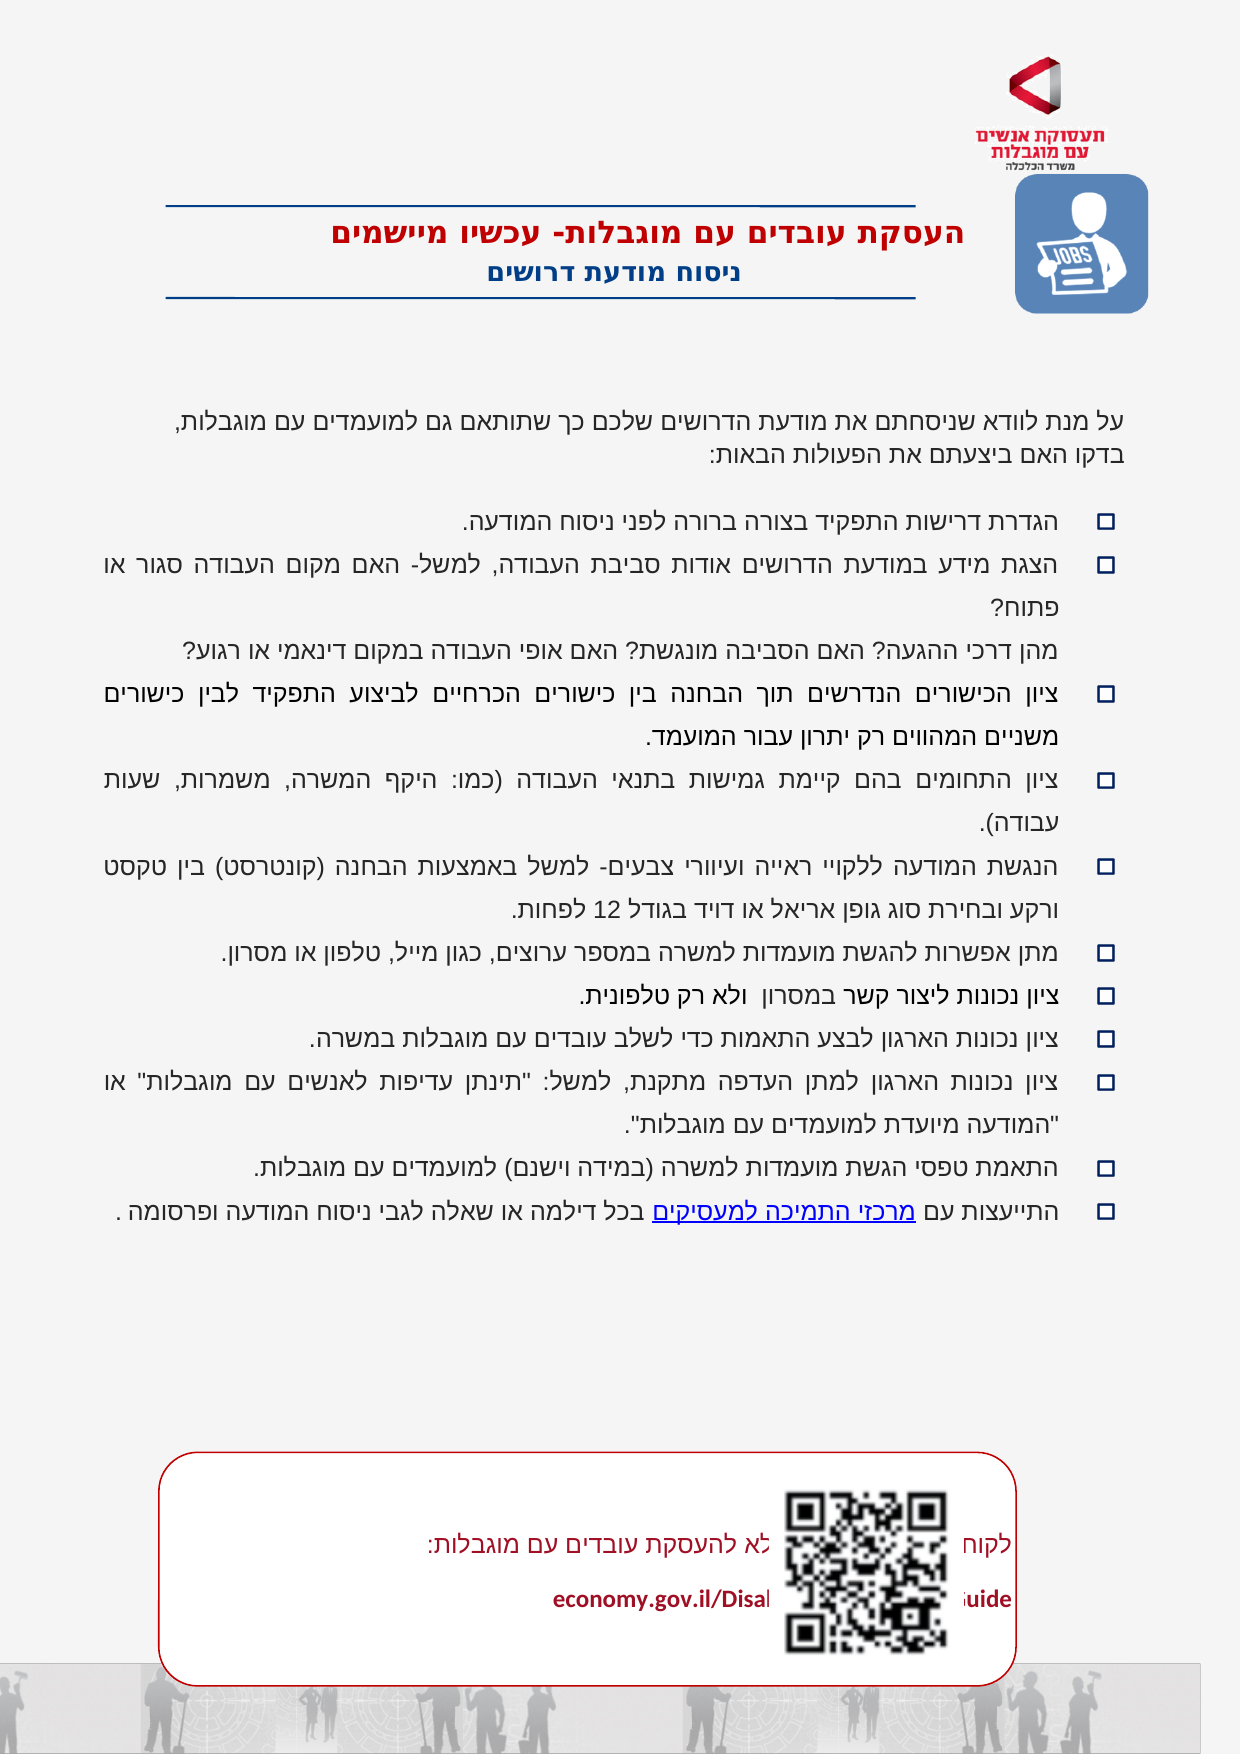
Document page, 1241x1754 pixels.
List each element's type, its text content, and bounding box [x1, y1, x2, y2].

text economy.gov.il/DisabilityEmploymentGuide [103, 1583, 768, 1614]
list הצגת מידע במודעת הדרושים אודות סביבת העבודה, למשל- האם מקום העבודה סגור או פתוח? מהן דרכי ההגעה? האם הסביבה מונגשת? האם אופי העבודה במקום דינאמי או רגוע? [103, 549, 1097, 664]
list התייעצות עם מרכזי התמיכה למעסיקים בכל דילמה או שאלה לגבי ניסוח המודעה ופרסומה . [103, 1196, 1097, 1267]
list ציון נכונות ליצור קשר במסרון ולא רק טלפונית. [103, 981, 1097, 1009]
list על מנת לוודא שניסחתם את מודעת הדרושים שלכם כך שתותאם גם למועמדים עם מוגבלות, בדקו האם ביצעתם את הפעולות הבאות: [84, 407, 1125, 469]
list התאמת טפסי הגשת מועמדות למשרה (במידה וישנם) למועמדים עם מוגבלות. [103, 1153, 1097, 1182]
list ציון נכונות הארגון למתן העדפה מתקנת, למשל: "תינתן עדיפות לאנשים עם מוגבלות" או "המודעה מיועדת למועמדים עם מוגבלות". [103, 1067, 1097, 1139]
list מתן אפשרות להגשת מועמדות למשרה במספר ערוצים, כגון מייל, טלפון או מסרון. [103, 938, 1097, 966]
picture [1097, 1030, 1115, 1048]
list ציון נכונות הארגון לבצע התאמות כדי לשלב עובדים עם מוגבלות במשרה. [103, 1024, 1097, 1053]
list הגדרת דרישות התפקיד בצורה ברורה לפני ניסוח המודעה. [103, 506, 1097, 535]
text העסקת עובדים עם מוגבלות- עכשיו מיישמים ניסוח מודעת דרושים [103, 215, 1014, 287]
picture [1097, 772, 1115, 789]
picture [1097, 685, 1115, 703]
picture [0, 1663, 1201, 1754]
picture [1097, 987, 1115, 1005]
picture [1097, 1203, 1115, 1220]
picture [1097, 858, 1115, 875]
list הנגשת המודעה ללקויי ראייה ועיוורי צבעים- למשל באמצעות הבחנה (קונטרסט) בין טקסט ורקע ובחירת סוג גופן אריאל או דויד בגודל 12 לפחות. [103, 851, 1097, 923]
picture [1097, 1074, 1115, 1091]
picture [768, 1471, 964, 1668]
list ציון הכישורים הנדרשים תוך הבחנה בין כישורים הכרחיים לביצוע התפקיד לבין כישורים משניים המהווים רק יתרון עבור המועמד. [103, 679, 1097, 751]
picture [1097, 513, 1115, 530]
picture [1097, 944, 1115, 962]
picture [1097, 556, 1115, 574]
list ציון התחומים בהם קיימת גמישות בתנאי העבודה (כמו: היקף המשרה, משמרות, שעות עבודה). [103, 765, 1097, 837]
text לקוח מתוך המדריך המלא להעסקת עובדים עם מוגבלות: [103, 1463, 1012, 1558]
picture [1097, 1160, 1115, 1177]
picture [963, 50, 1115, 188]
